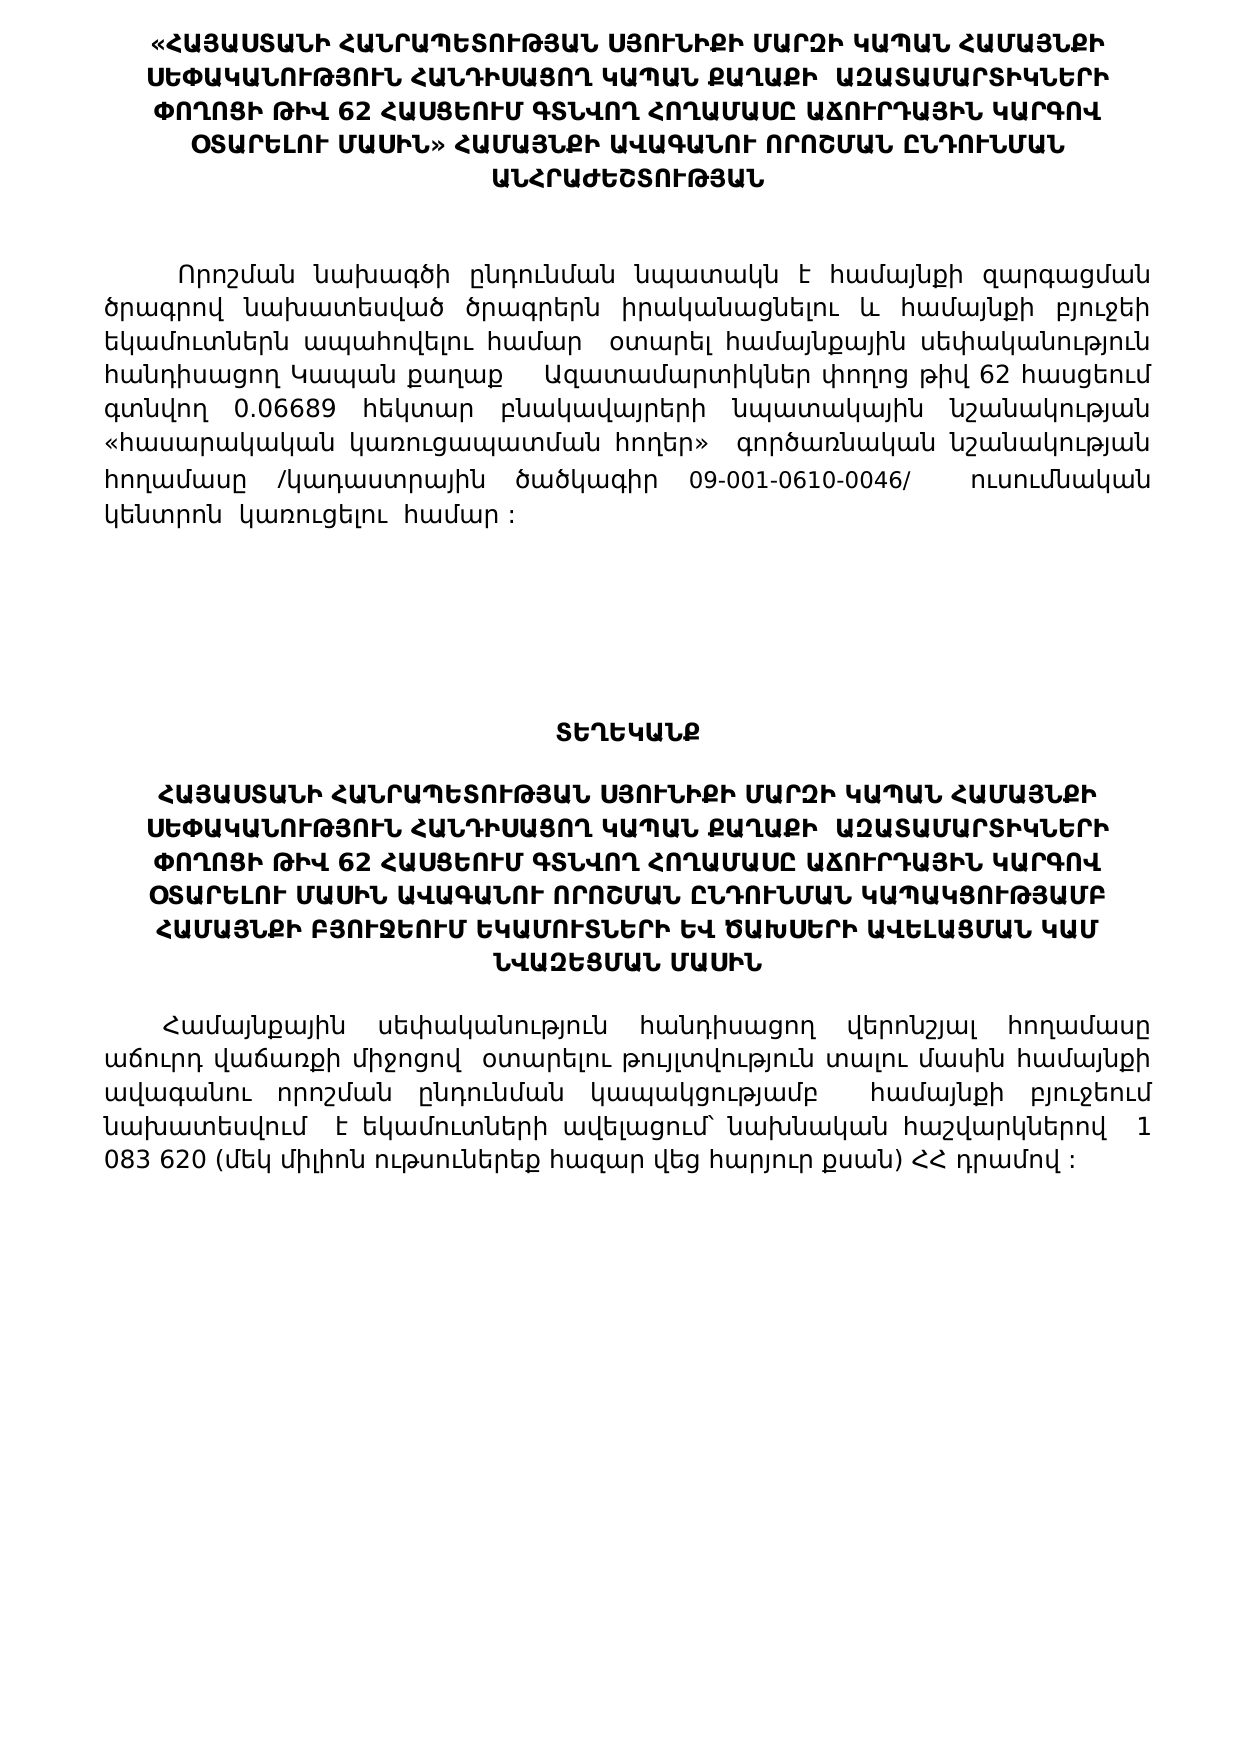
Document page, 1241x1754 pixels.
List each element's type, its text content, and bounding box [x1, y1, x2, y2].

text Համայնքային սեփականություն հանդիսացող վերոնշյալ հողամասը աճուրդ վաճառքի միջոցով օտարելու թույլտվություն տալու մասին համայնքի ավագանու որոշման ընդունման կապակցությամբ համայնքի բյուջեում նախատեսվում է եկամուտների ավելացում՝ նախնական հաշվարկներով 1 083 620 (մեկ միլիոն ութսուներեք հազար վեց հարյուր քսան) ՀՀ դրամով : [103, 1011, 1152, 1174]
text ՀԱՅԱՍՏԱՆԻ ՀԱՆՐԱՊԵՏՈՒԹՅԱՆ ՍՅՈՒՆԻՔԻ ՄԱՐԶԻ ԿԱՊԱՆ ՀԱՄԱՅՆՔԻ ՍԵՓԱԿԱՆՈՒԹՅՈՒՆ ՀԱՆԴԻՍԱՑՈՂ ԿԱՊԱՆ ՔԱՂԱՔԻ ԱԶԱՏԱՄԱՐՏԻԿՆԵՐԻ ՓՈՂՈՑԻ ԹԻՎ 62 ՀԱՍՑԵՈՒՄ ԳՏՆՎՈՂ ՀՈՂԱՄԱՍԸ ԱՃՈՒՐԴԱՅԻՆ ԿԱՐԳՈՎ ՕՏԱՐԵԼՈՒ ՄԱՍԻՆ ԱՎԱԳԱՆՈՒ ՈՐՈՇՄԱՆ ԸՆԴՈՒՆՄԱՆ ԿԱՊԱԿՑՈՒԹՅԱՄԲ ՀԱՄԱՅՆՔԻ ԲՅՈՒՋԵՈՒՄ ԵԿԱՄՈՒՏՆԵՐԻ ԵՎ ԾԱԽՍԵՐԻ ԱՎԵԼԱՑՄԱՆ ԿԱՄ ՆՎԱԶԵՑՄԱՆ ՄԱՍԻՆ [103, 781, 1152, 977]
text ՏԵՂԵԿԱՆՔ [103, 718, 1152, 747]
text «ՀԱՅԱՍՏԱՆԻ ՀԱՆՐԱՊԵՏՈՒԹՅԱՆ ՍՅՈՒՆԻՔԻ ՄԱՐԶԻ ԿԱՊԱՆ ՀԱՄԱՅՆՔԻ ՍԵՓԱԿԱՆՈՒԹՅՈՒՆ ՀԱՆԴԻՍԱՑՈՂ ԿԱՊԱՆ ՔԱՂԱՔԻ ԱԶԱՏԱՄԱՐՏԻԿՆԵՐԻ ՓՈՂՈՑԻ ԹԻՎ 62 ՀԱՍՑԵՈՒՄ ԳՏՆՎՈՂ ՀՈՂԱՄԱՍԸ ԱՃՈՒՐԴԱՅԻՆ ԿԱՐԳՈՎ ՕՏԱՐԵԼՈՒ ՄԱՍԻՆ» ՀԱՄԱՅՆՔԻ ԱՎԱԳԱՆՈՒ ՈՐՈՇՄԱՆ ԸՆԴՈՒՆՄԱՆ ԱՆՀՐԱԺԵՇՏՈՒԹՅԱՆ [103, 29, 1152, 193]
text Որոշման նախագծի ընդունման նպատակն է համայնքի զարգացման ծրագրով նախատեսված ծրագրերն իրականացնելու և համայնքի բյուջեի եկամուտներն ապահովելու համար օտարել համայնքային սեփականություն հանդիսացող Կապան քաղաք Ազատամարտիկներ փողոց թիվ 62 հասցեում գտնվող 0.06689 հեկտար բնակավայրերի նպատակային նշանակության «հասարակական կառուցապատման հողեր» գործառնական նշանակության հողամասը /կադաստրային ծածկագիր 09-001-0610-0046/ ուսումնական կենտրոն կառուցելու համար : [103, 260, 1152, 529]
